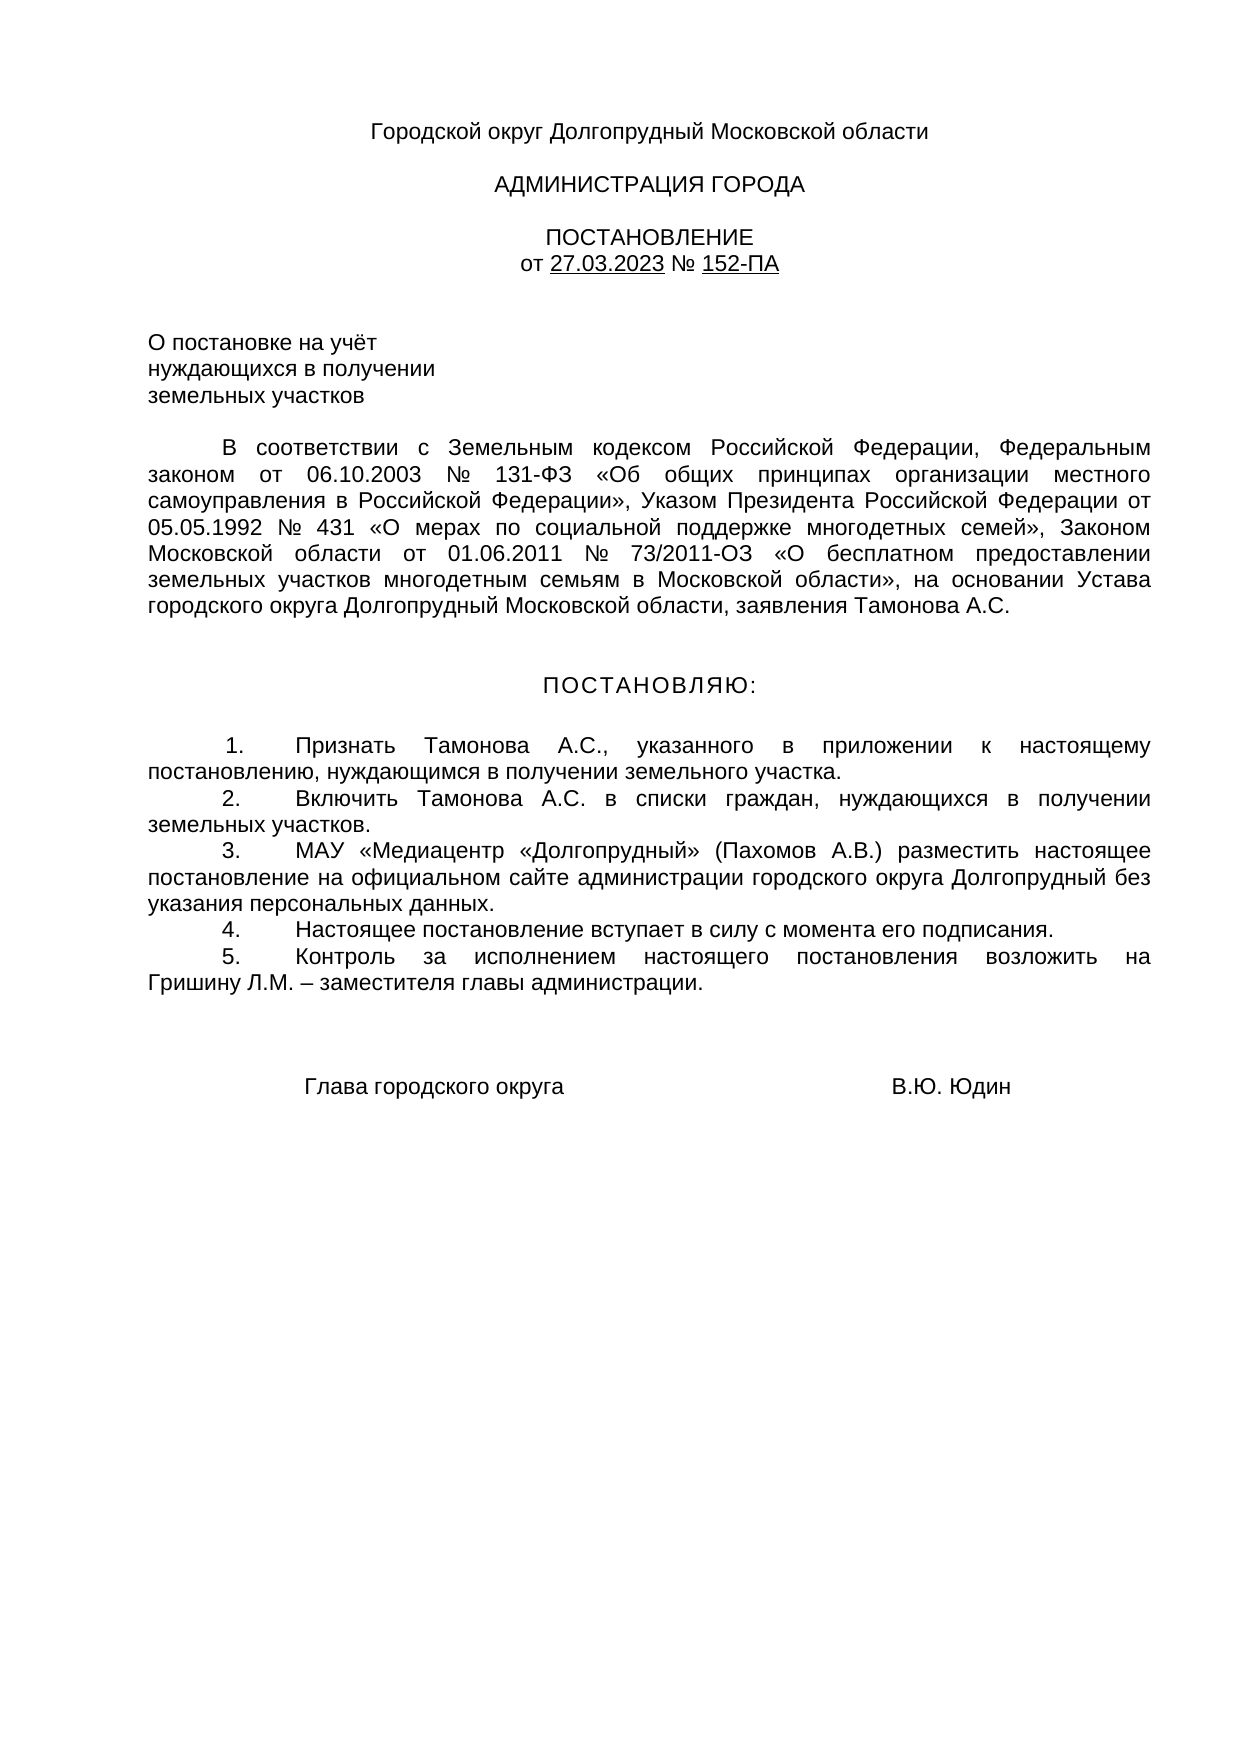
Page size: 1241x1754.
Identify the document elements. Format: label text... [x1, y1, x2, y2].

list Настоящее постановление вступает в силу с момента его подписания. [148, 916, 1152, 943]
text О постановке на учёт [148, 329, 1152, 355]
text нуждающихся в получении [148, 355, 1152, 382]
list Контроль за исполнением настоящего постановления возложить на Гришину Л.М. – заместителя главы администрации. [148, 943, 1152, 996]
list Признать Тамонова А.С., указанного в приложении к настоящему постановлению, нуждающимся в получении земельного участка. [148, 732, 1152, 785]
text В соответствии с Земельным кодексом Российской Федерации, Федеральным законом от 06.10.2003 № 131-ФЗ «Об общих принципах организации местного самоуправления в Российской Федерации», Указом Президента Российской Федерации от 05.05.1992 № 431 «О мерах по социальной поддержке многодетных семей», Законом Московской области от 01.06.2011 № 73/2011-ОЗ «О бесплатном предоставлении земельных участков многодетным семьям в Московской области», на основании Устава городского округа Долгопрудный Московской области, заявления Тамонова А.С. [148, 434, 1152, 619]
text Глава городского округа В.Ю. Юдин [148, 1073, 1152, 1099]
text АДМИНИСТРАЦИЯ ГОРОДА [148, 171, 1152, 197]
text земельных участков [148, 382, 1152, 408]
list Включить Тамонова А.С. в списки граждан, нуждающихся в получении земельных участков. [148, 785, 1152, 837]
text ПОСТАНОВЛЯЮ: [148, 672, 1152, 698]
text ПОСТАНОВЛЕНИЕ [148, 223, 1152, 250]
text от 27.03.2023 № 152-ПА [148, 250, 1152, 276]
text Городской округ Долгопрудный Московской области [148, 118, 1152, 144]
list МАУ «Медиацентр «Долгопрудный» (Пахомов А.В.) разместить настоящее постановление на официальном сайте администрации городского округа Долгопрудный без указания персональных данных. [148, 837, 1152, 916]
